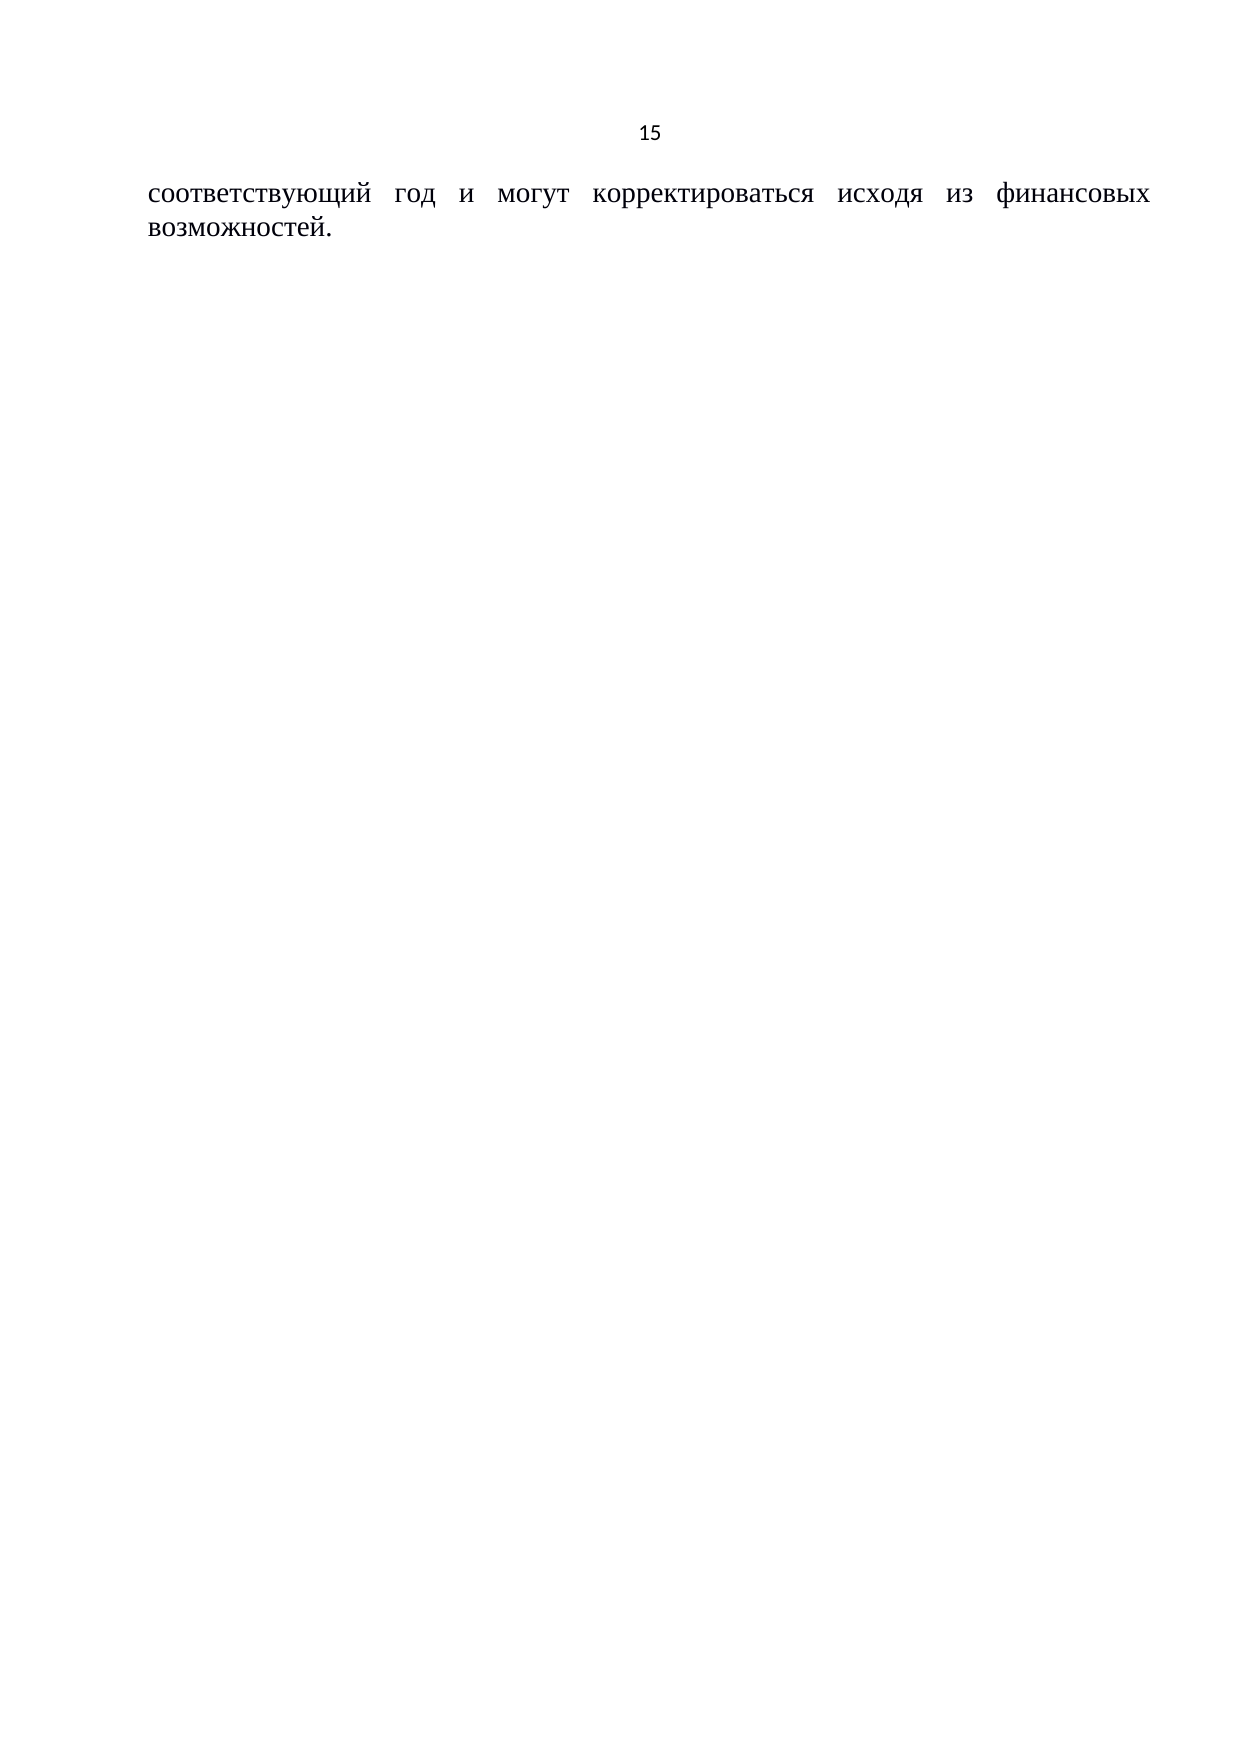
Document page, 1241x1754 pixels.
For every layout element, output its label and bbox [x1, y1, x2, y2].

text [148, 176, 1152, 243]
